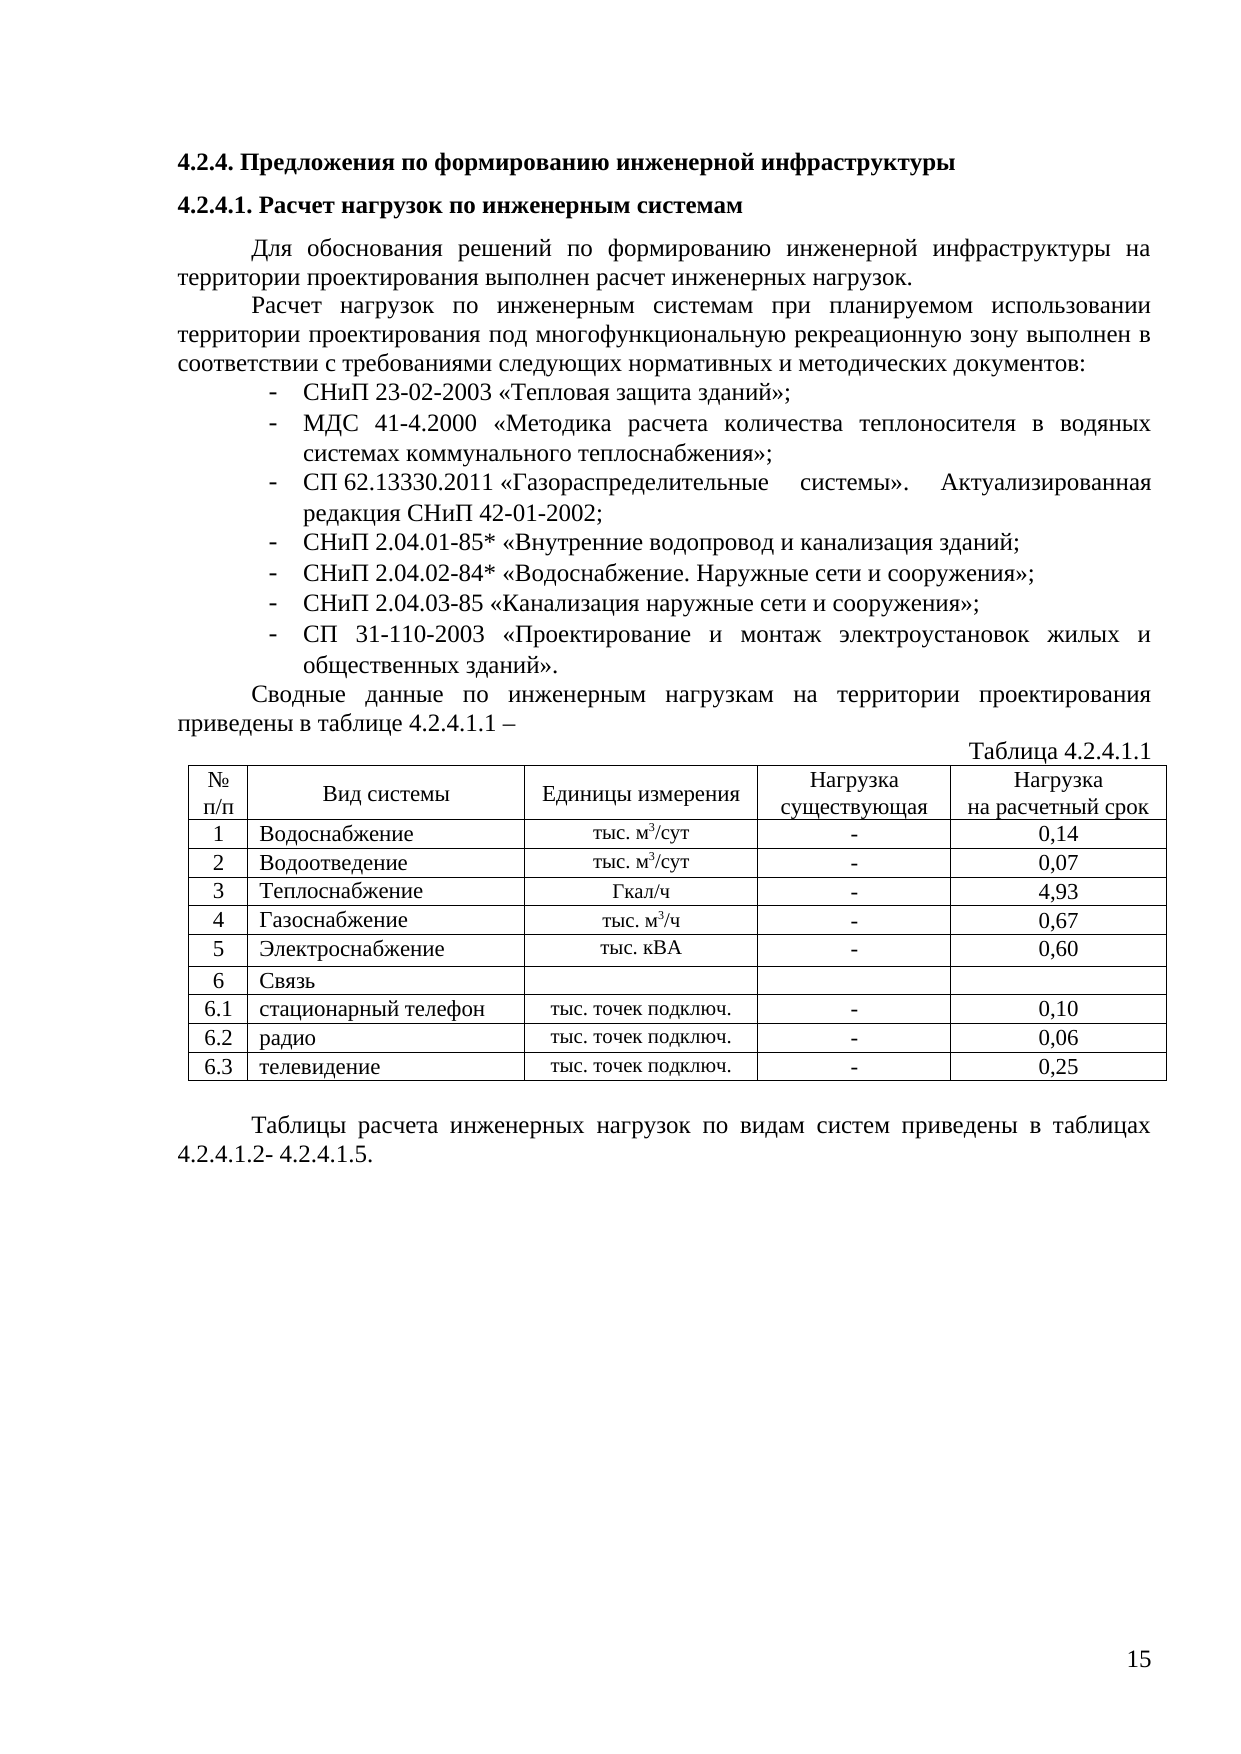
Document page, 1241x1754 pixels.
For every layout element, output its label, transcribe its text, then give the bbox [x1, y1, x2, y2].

table_cell - [758, 849, 950, 877]
table_cell 4 [189, 906, 247, 934]
list СНиП 2.04.02-84* «Водоснабжение. Наружные сети и сооружения»; [265, 558, 1152, 588]
table_cell - [758, 1053, 950, 1080]
table_cell [525, 967, 757, 994]
table_cell 0,67 [951, 906, 1166, 934]
table_cell 0,14 [951, 820, 1166, 848]
table_cell Электроснабжение [248, 935, 524, 966]
table_cell 4,93 [951, 878, 1166, 905]
table_cell тыс. м3/сут [525, 849, 757, 877]
table_cell тыс. точек подключ. [525, 1053, 757, 1080]
table_header Вид системы [248, 766, 524, 819]
table_cell Связь [248, 967, 524, 994]
table_cell тыс. точек подключ. [525, 1024, 757, 1052]
table_header Нагрузка на расчетный срок [951, 766, 1166, 819]
table_cell 0,07 [951, 849, 1166, 877]
table_cell Газоснабжение [248, 906, 524, 934]
table_cell 1 [189, 820, 247, 848]
list СНиП 23-02-2003 «Тепловая защита зданий»; [265, 377, 1152, 408]
table_cell [951, 967, 1166, 994]
table_cell [758, 967, 950, 994]
list СП 62.13330.2011 «Газораспределительные системы». Актуализированная редакция СНиП 42-01-2002; [265, 467, 1152, 527]
table_cell 0,10 [951, 995, 1166, 1023]
text Сводные данные по инженерным нагрузкам на территории проектирования приведены в таблице 4.2.4.1.1 – [177, 679, 1152, 736]
table_cell 2 [189, 849, 247, 877]
text Для обоснования решений по формированию инженерной инфраструктуры на территории проектирования выполнен расчет инженерных нагрузок. [177, 233, 1152, 291]
table_cell тыс. точек подключ. [525, 995, 757, 1023]
table_cell телевидение [248, 1053, 524, 1080]
text Таблица 4.2.4.1.1 [177, 736, 1152, 765]
table_cell - [758, 906, 950, 934]
table_header Единицы измерения [525, 766, 757, 819]
text 4.2.4. Предложения по формированию инженерной инфраструктуры [177, 147, 1152, 176]
table_header № п/п [189, 766, 247, 819]
table_cell 6 [189, 967, 247, 994]
list СП 31-110-2003 «Проектирование и монтаж электроустановок жилых и общественных зданий». [265, 619, 1152, 679]
table_cell - [758, 820, 950, 848]
table_cell Водоотведение [248, 849, 524, 877]
table_cell - [758, 935, 950, 966]
table_cell Теплоснабжение [248, 878, 524, 905]
text Расчет нагрузок по инженерным системам при планируемом использовании территории проектирования под многофункциональную рекреационную зону выполнен в соответствии с требованиями следующих нормативных и методических документов: [177, 291, 1152, 377]
table_cell стационарный телефон [248, 995, 524, 1023]
table_cell - [758, 995, 950, 1023]
table_cell 6.1 [189, 995, 247, 1023]
table_cell Гкал/ч [525, 878, 757, 905]
table_cell тыс. кВА [525, 935, 757, 966]
table_cell 0,60 [951, 935, 1166, 966]
text Таблицы расчета инженерных нагрузок по видам систем приведены в таблицах 4.2.4.1.2- 4.2.4.1.5. [177, 1110, 1152, 1168]
table_cell 6.2 [189, 1024, 247, 1052]
table_cell 6.3 [189, 1053, 247, 1080]
table_cell Водоснабжение [248, 820, 524, 848]
table_cell тыс. м3/сут [525, 820, 757, 848]
list МДС 41-4.2000 «Методика расчета количества теплоносителя в водяных системах коммунального теплоснабжения»; [265, 408, 1152, 467]
table_cell 5 [189, 935, 247, 966]
table_cell - [758, 1024, 950, 1052]
text 4.2.4.1. Расчет нагрузок по инженерным системам [177, 190, 1152, 219]
table_cell - [758, 878, 950, 905]
table_cell 0,06 [951, 1024, 1166, 1052]
list СНиП 2.04.01-85* «Внутренние водопровод и канализация зданий; [265, 527, 1152, 558]
table_cell 3 [189, 878, 247, 905]
table_cell тыс. м3/ч [525, 906, 757, 934]
table_cell радио [248, 1024, 524, 1052]
table_header Нагрузка существующая [758, 766, 950, 819]
table_cell 0,25 [951, 1053, 1166, 1080]
list СНиП 2.04.03-85 «Канализация наружные сети и сооружения»; [265, 588, 1152, 619]
